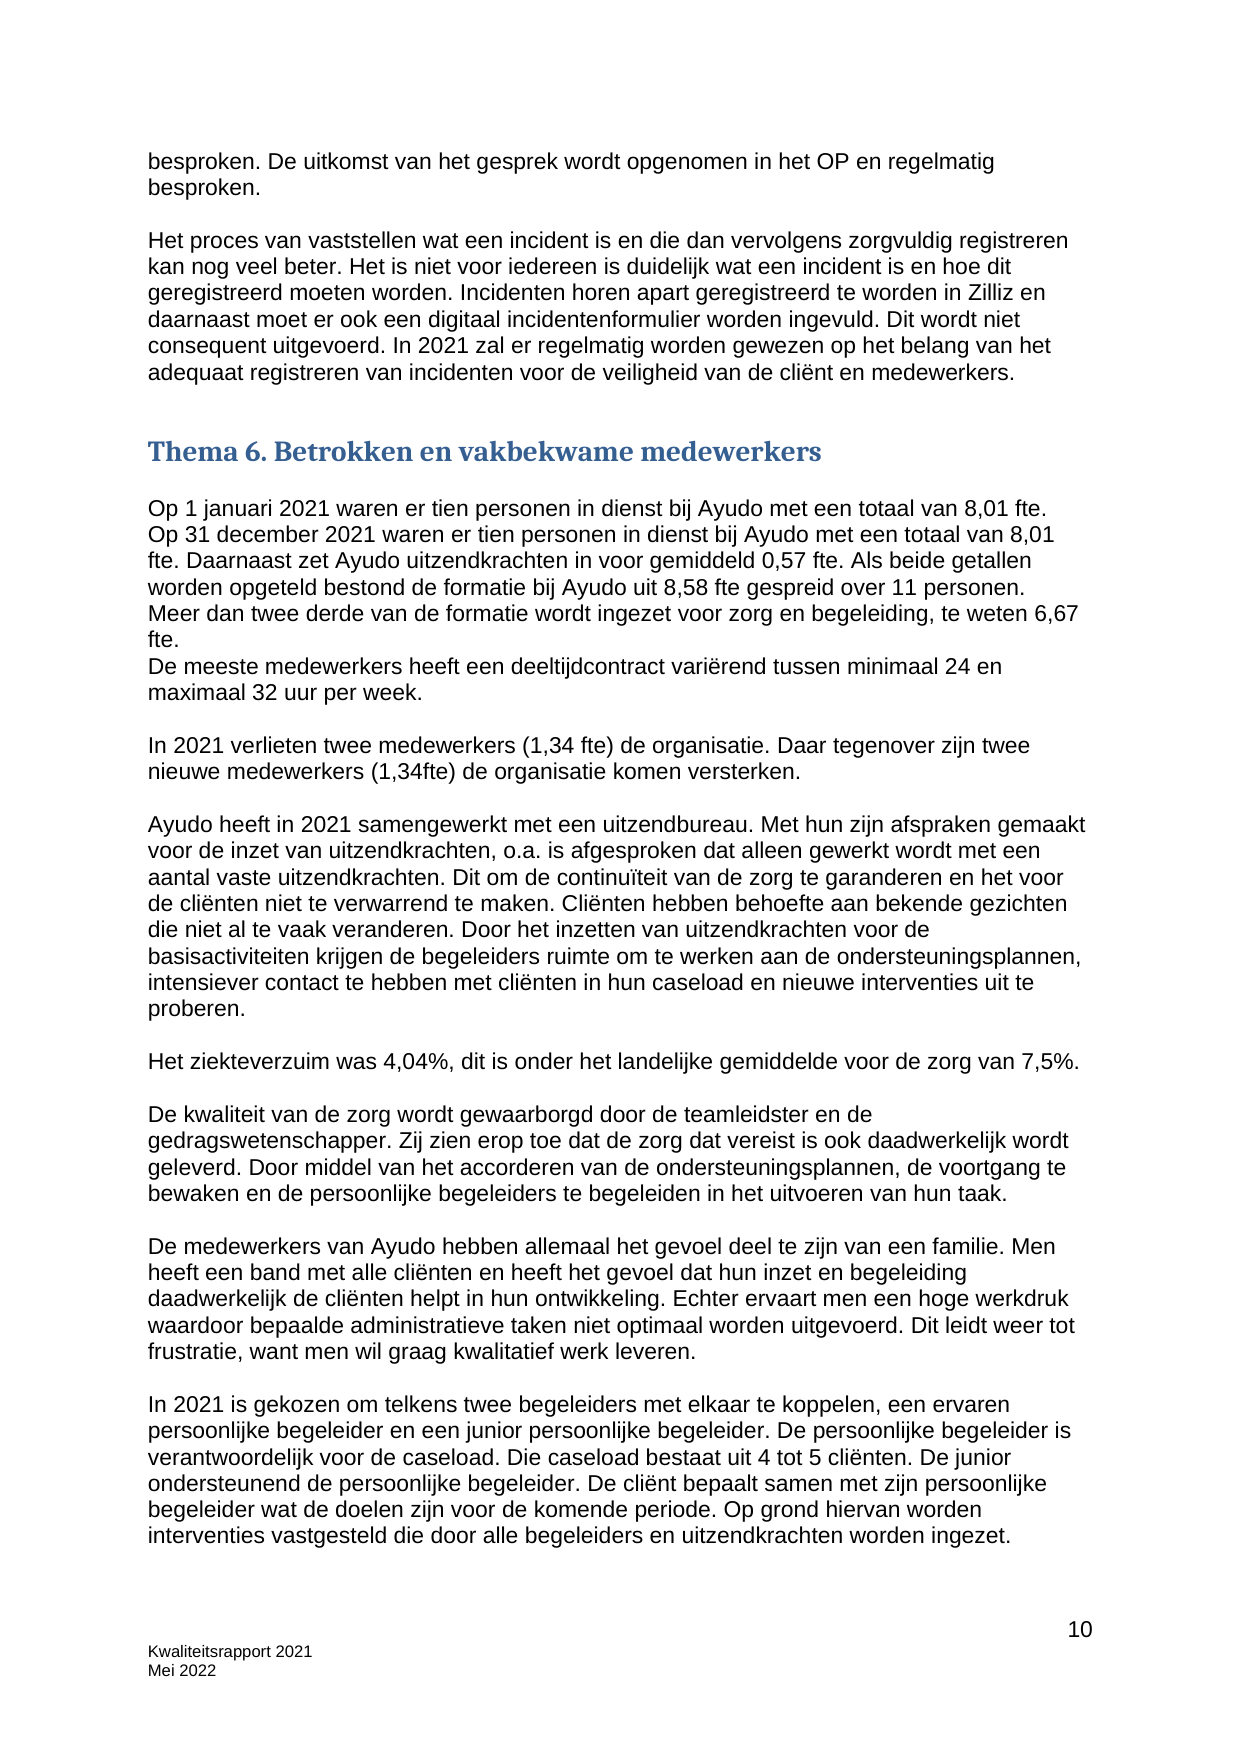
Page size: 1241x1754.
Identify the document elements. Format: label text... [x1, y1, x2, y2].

text Meer dan twee derde van de formatie wordt ingezet voor zorg en begeleiding, te weten 6,67 fte. [148, 600, 1093, 653]
text Ayudo heeft in 2021 samengewerkt met een uitzendbureau. Met hun zijn afspraken gemaakt voor de inzet van uitzendkrachten, o.a. is afgesproken dat alleen gewerkt wordt met een aantal vaste uitzendkrachten. Dit om de continuïteit van de zorg te garanderen en het voor de cliënten niet te verwarrend te maken. Cliënten hebben behoefte aan bekende gezichten die niet al te vaak veranderen. Door het inzetten van uitzendkrachten voor de basisactiviteiten krijgen de begeleiders ruimte om te werken aan de ondersteuningsplannen, intensiever contact te hebben met cliënten in hun caseload en nieuwe interventies uit te proberen. [148, 811, 1093, 1022]
text Op 31 december 2021 waren er tien personen in dienst bij Ayudo met een totaal van 8,01 fte. Daarnaast zet Ayudo uitzendkrachten in voor gemiddeld 0,57 fte. Als beide getallen worden opgeteld bestond de formatie bij Ayudo uit 8,58 fte gespreid over 11 personen. [148, 521, 1093, 600]
text Op 1 januari 2021 waren er tien personen in dienst bij Ayudo met een totaal van 8,01 fte. [148, 495, 1093, 521]
text De meeste medewerkers heeft een deeltijdcontract variërend tussen minimaal 24 en maximaal 32 uur per week. [148, 653, 1093, 706]
text De kwaliteit van de zorg wordt gewaarborgd door de teamleidster en de gedragswetenschapper. Zij zien erop toe dat de zorg dat vereist is ook daadwerkelijk wordt geleverd. Door middel van het accorderen van de ondersteuningsplannen, de voortgang te bewaken en de persoonlijke begeleiders te begeleiden in het uitvoeren van hun taak. [148, 1101, 1093, 1206]
text Het proces van vaststellen wat een incident is en die dan vervolgens zorgvuldig registreren kan nog veel beter. Het is niet voor iedereen is duidelijk wat een incident is en hoe dit geregistreerd moeten worden. Incidenten horen apart geregistreerd te worden in Zilliz en daarnaast moet er ook een digitaal incidentenformulier worden ingevuld. Dit wordt niet consequent uitgevoerd. In 2021 zal er regelmatig worden gewezen op het belang van het adequaat registreren van incidenten voor de veiligheid van de cliënt en medewerkers. [148, 227, 1093, 385]
text Het ziekteverzuim was 4,04%, dit is onder het landelijke gemiddelde voor de zorg van 7,5%. [148, 1048, 1093, 1074]
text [148, 148, 1093, 200]
text In 2021 is gekozen om telkens twee begeleiders met elkaar te koppelen, een ervaren persoonlijke begeleider en een junior persoonlijke begeleider. De persoonlijke begeleider is verantwoordelijk voor de caseload. Die caseload bestaat uit 4 tot 5 cliënten. De junior ondersteunend de persoonlijke begeleider. De cliënt bepaalt samen met zijn persoonlijke begeleider wat de doelen zijn voor de komende periode. Op grond hiervan worden interventies vastgesteld die door alle begeleiders en uitzendkrachten worden ingezet. [148, 1391, 1093, 1549]
text In 2021 verlieten twee medewerkers (1,34 fte) de organisatie. Daar tegenover zijn twee nieuwe medewerkers (1,34fte) de organisatie komen versterken. [148, 732, 1093, 784]
subtitle Thema 6. Betrokken en vakbekwame medewerkers [148, 435, 1093, 468]
text De medewerkers van Ayudo hebben allemaal het gevoel deel te zijn van een familie. Men heeft een band met alle cliënten en heeft het gevoel dat hun inzet en begeleiding daadwerkelijk de cliënten helpt in hun ontwikkeling. Echter ervaart men een hoge werkdruk waardoor bepaalde administratieve taken niet optimaal worden uitgevoerd. Dit leidt weer tot frustratie, want men wil graag kwalitatief werk leveren. [148, 1233, 1093, 1364]
